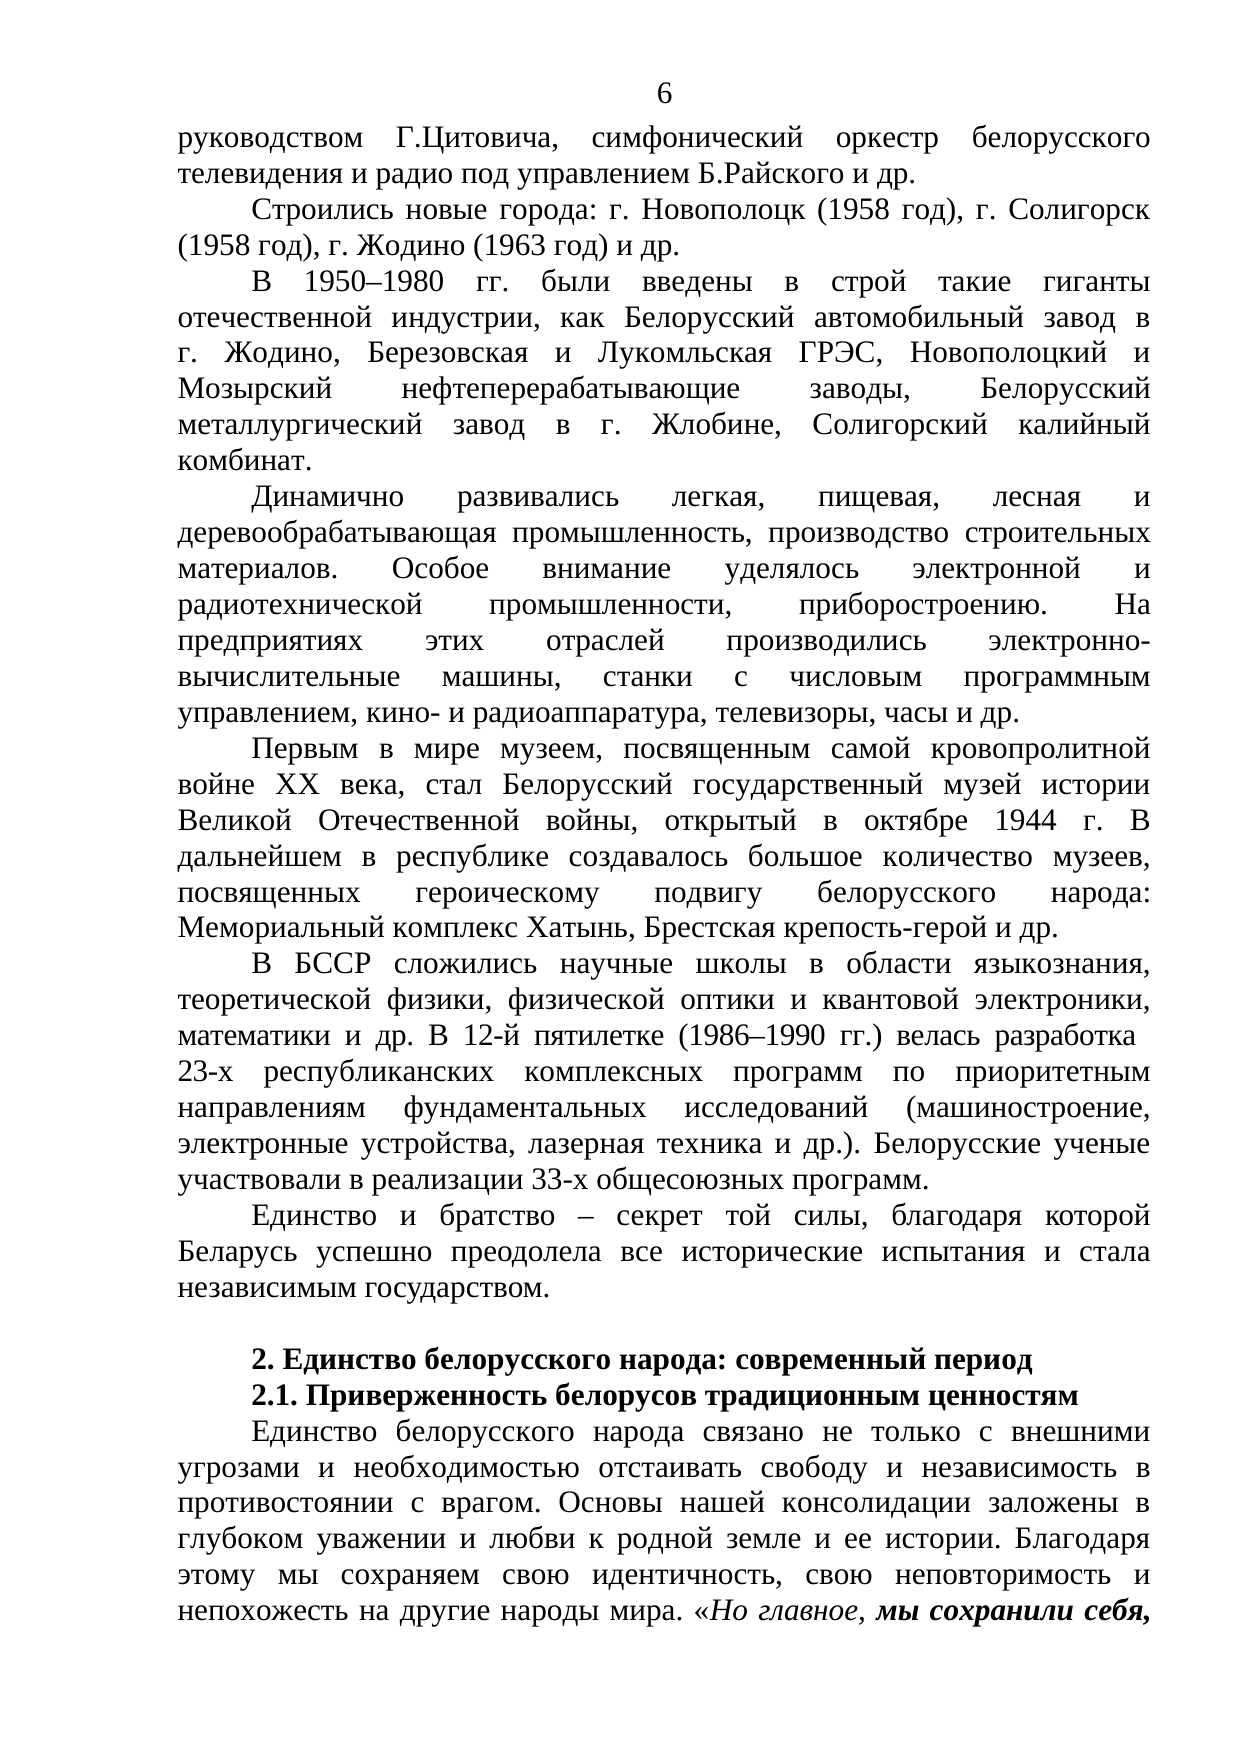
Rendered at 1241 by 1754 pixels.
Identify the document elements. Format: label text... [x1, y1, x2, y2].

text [177, 1412, 1152, 1627]
text Динамично развивались легкая, пищевая, лесная и деревообрабатывающая промышленность, производство строительных материалов. Особое внимание уделялось электронной и радиотехнической промышленности, приборостроению. На предприятиях этих отраслей производились электронно-вычислительные машины, станки с числовым программным управлением, кино- и радиоаппаратура, телевизоры, часы и др. [177, 477, 1152, 729]
text 2.1. Приверженность белорусов традиционным ценностям [177, 1376, 1152, 1412]
text В БССР сложились научные школы в области языкознания, теоретической физики, физической оптики и квантовой электроники, математики и др. В 12-й пятилетке (1986–1990 гг.) велась разработка 23-х республиканских комплексных программ по приоритетным направлениям фундаментальных исследований (машиностроение, электронные устройства, лазерная техника и др.). Белорусские ученые участвовали в реализации 33-х общесоюзных программ. [177, 945, 1152, 1196]
text Строились новые города: г. Новополоцк (1958 год), г. Солигорск (1958 год), г. Жодино (1963 год) и др. [177, 190, 1152, 262]
text Первым в мире музеем, посвященным самой кровопролитной войне ХХ века, стал Белорусский государственный музей истории Великой Отечественной войны, открытый в октябре 1944 г. В дальнейшем в республике создавалось большое количество музеев, посвященных героическому подвигу белорусского народа: Мемориальный комплекс Хатынь, Брестская крепость-герой и др. [177, 729, 1152, 945]
subtitle Единство и братство – секрет той силы, благодаря которой Беларусь успешно преодолела все исторические испытания и стала независимым государством. [177, 1196, 1152, 1304]
text 2. Единство белорусского народа: современный период [177, 1340, 1152, 1376]
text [177, 118, 1152, 190]
text В 1950–1980 гг. были введены в строй такие гиганты отечественной индустрии, как Белорусский автомобильный завод в г. Жодино, Березовская и Лукомльская ГРЭС, Новополоцкий и Мозырский нефтеперерабатывающие заводы, Белорусский металлургический завод в г. Жлобине, Солигорский калийный комбинат. [177, 262, 1152, 477]
